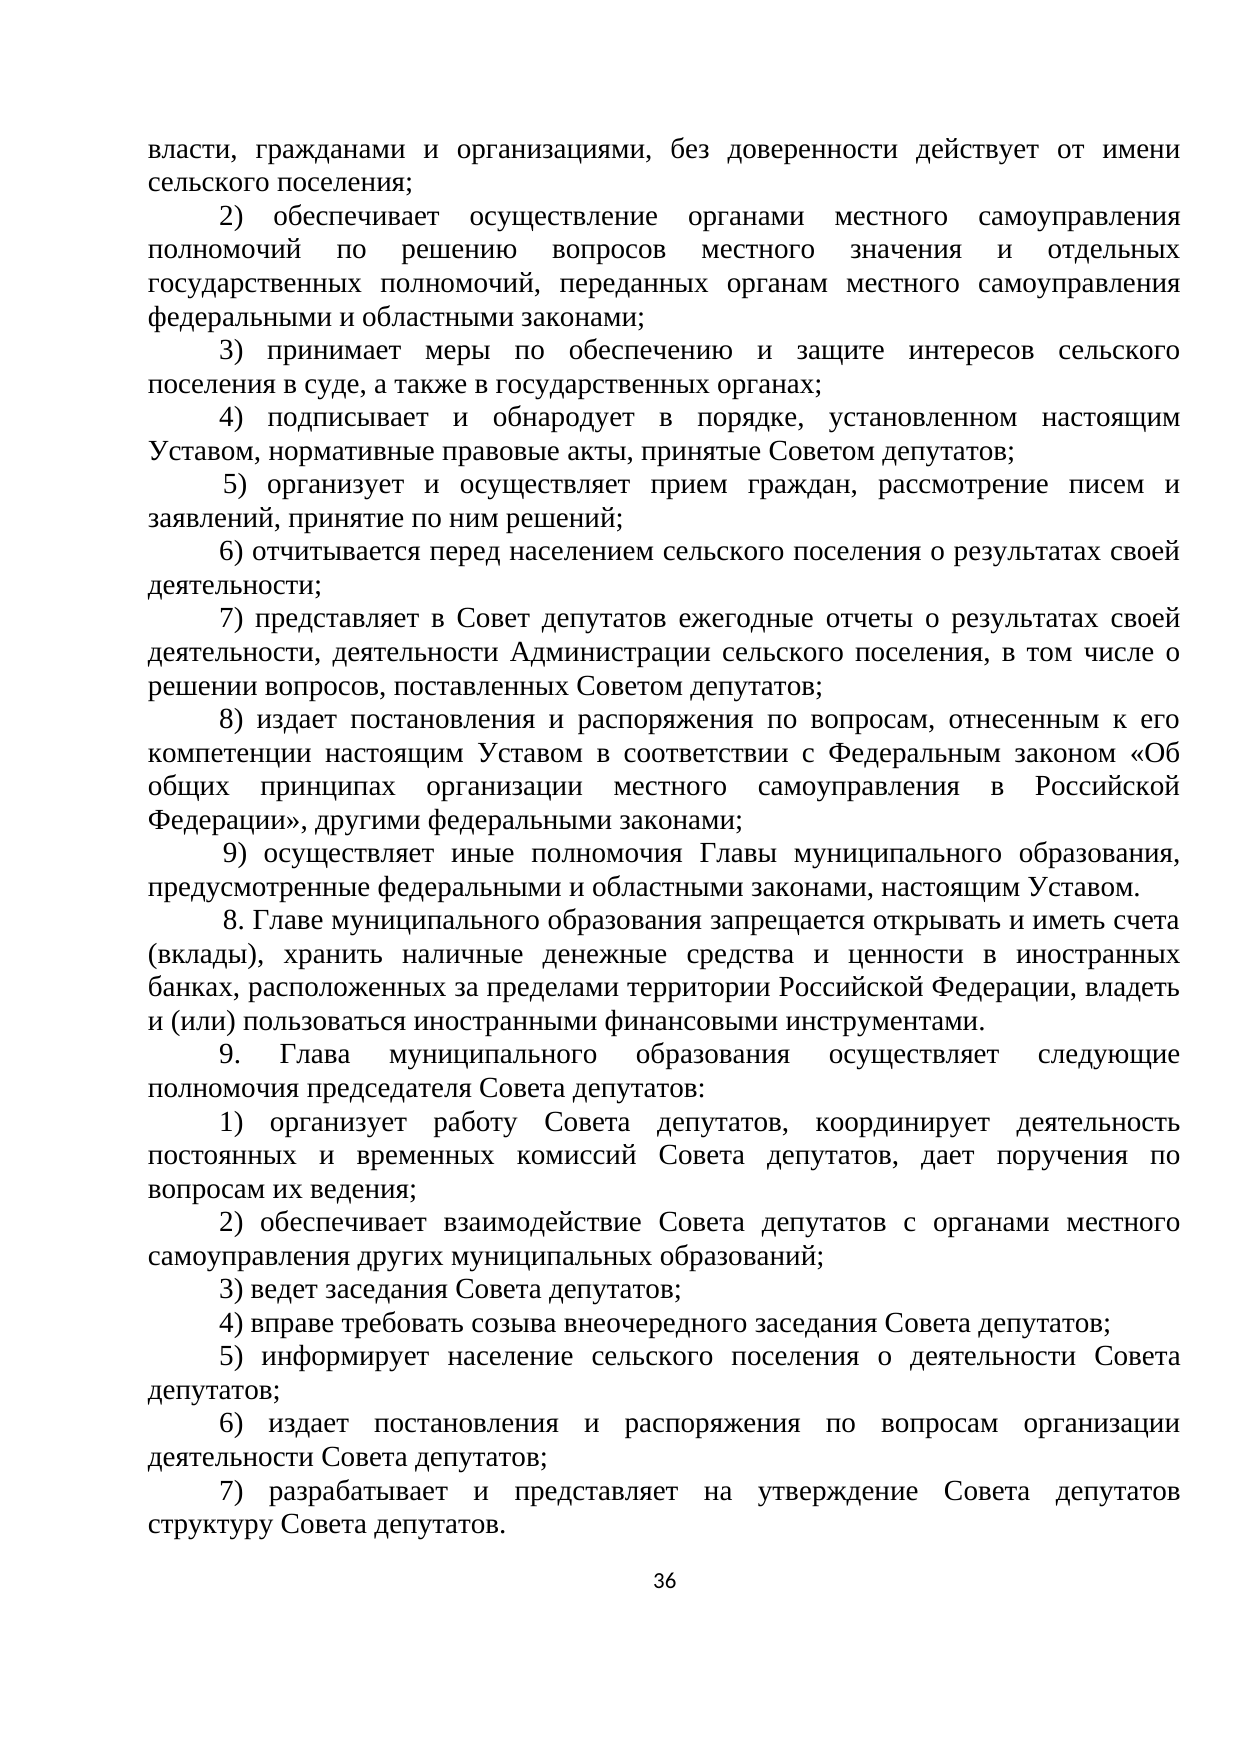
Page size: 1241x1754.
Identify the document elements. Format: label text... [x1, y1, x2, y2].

text 3) принимает меры по обеспечению и защите интересов сельского поселения в суде, а также в государственных органах; [148, 332, 1181, 399]
text 4) вправе требовать созыва внеочередного заседания Совета депутатов; [148, 1305, 1181, 1338]
text 7) представляет в Совет депутатов ежегодные отчеты о результатах своей деятельности, деятельности Администрации сельского поселения, в том числе о решении вопросов, поставленных Советом депутатов; [148, 601, 1181, 701]
text 6) издает постановления и распоряжения по вопросам организации деятельности Совета депутатов; [148, 1406, 1181, 1473]
text 5) организует и осуществляет прием граждан, рассмотрение писем и заявлений, принятие по ним решений; [148, 466, 1181, 533]
text 7) разрабатывает и представляет на утверждение Совета депутатов структуру Совета депутатов. [148, 1473, 1181, 1540]
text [148, 131, 1181, 198]
text 5) информирует население сельского поселения о деятельности Совета депутатов; [148, 1338, 1181, 1406]
text 2) обеспечивает осуществление органами местного самоуправления полномочий по решению вопросов местного значения и отдельных государственных полномочий, переданных органам местного самоуправления федеральными и областными законами; [148, 198, 1181, 332]
text 6) отчитывается перед населением сельского поселения о результатах своей деятельности; [148, 533, 1181, 601]
text 8) издает постановления и распоряжения по вопросам, отнесенным к его компетенции настоящим Уставом в соответствии с Федеральным законом «Об общих принципах организации местного самоуправления в Российской Федерации», другими федеральными законами; [148, 701, 1181, 835]
text 8. Главе муниципального образования запрещается открывать и иметь счета (вклады), хранить наличные денежные средства и ценности в иностранных банках, расположенных за пределами территории Российской Федерации, владеть и (или) пользоваться иностранными финансовыми инструментами. [148, 902, 1181, 1037]
text 3) ведет заседания Совета депутатов; [148, 1271, 1181, 1305]
text 9) осуществляет иные полномочия Главы муниципального образования, предусмотренные федеральными и областными законами, настоящим Уставом. [148, 835, 1181, 902]
text 9. Глава муниципального образования осуществляет следующие полномочия председателя Совета депутатов: [148, 1037, 1181, 1104]
text 1) организует работу Совета депутатов, координирует деятельность постоянных и временных комиссий Совета депутатов, дает поручения по вопросам их ведения; [148, 1104, 1181, 1204]
text 2) обеспечивает взаимодействие Совета депутатов с органами местного самоуправления других муниципальных образований; [148, 1204, 1181, 1271]
text 4) подписывает и обнародует в порядке, установленном настоящим Уставом, нормативные правовые акты, принятые Советом депутатов; [148, 399, 1181, 466]
